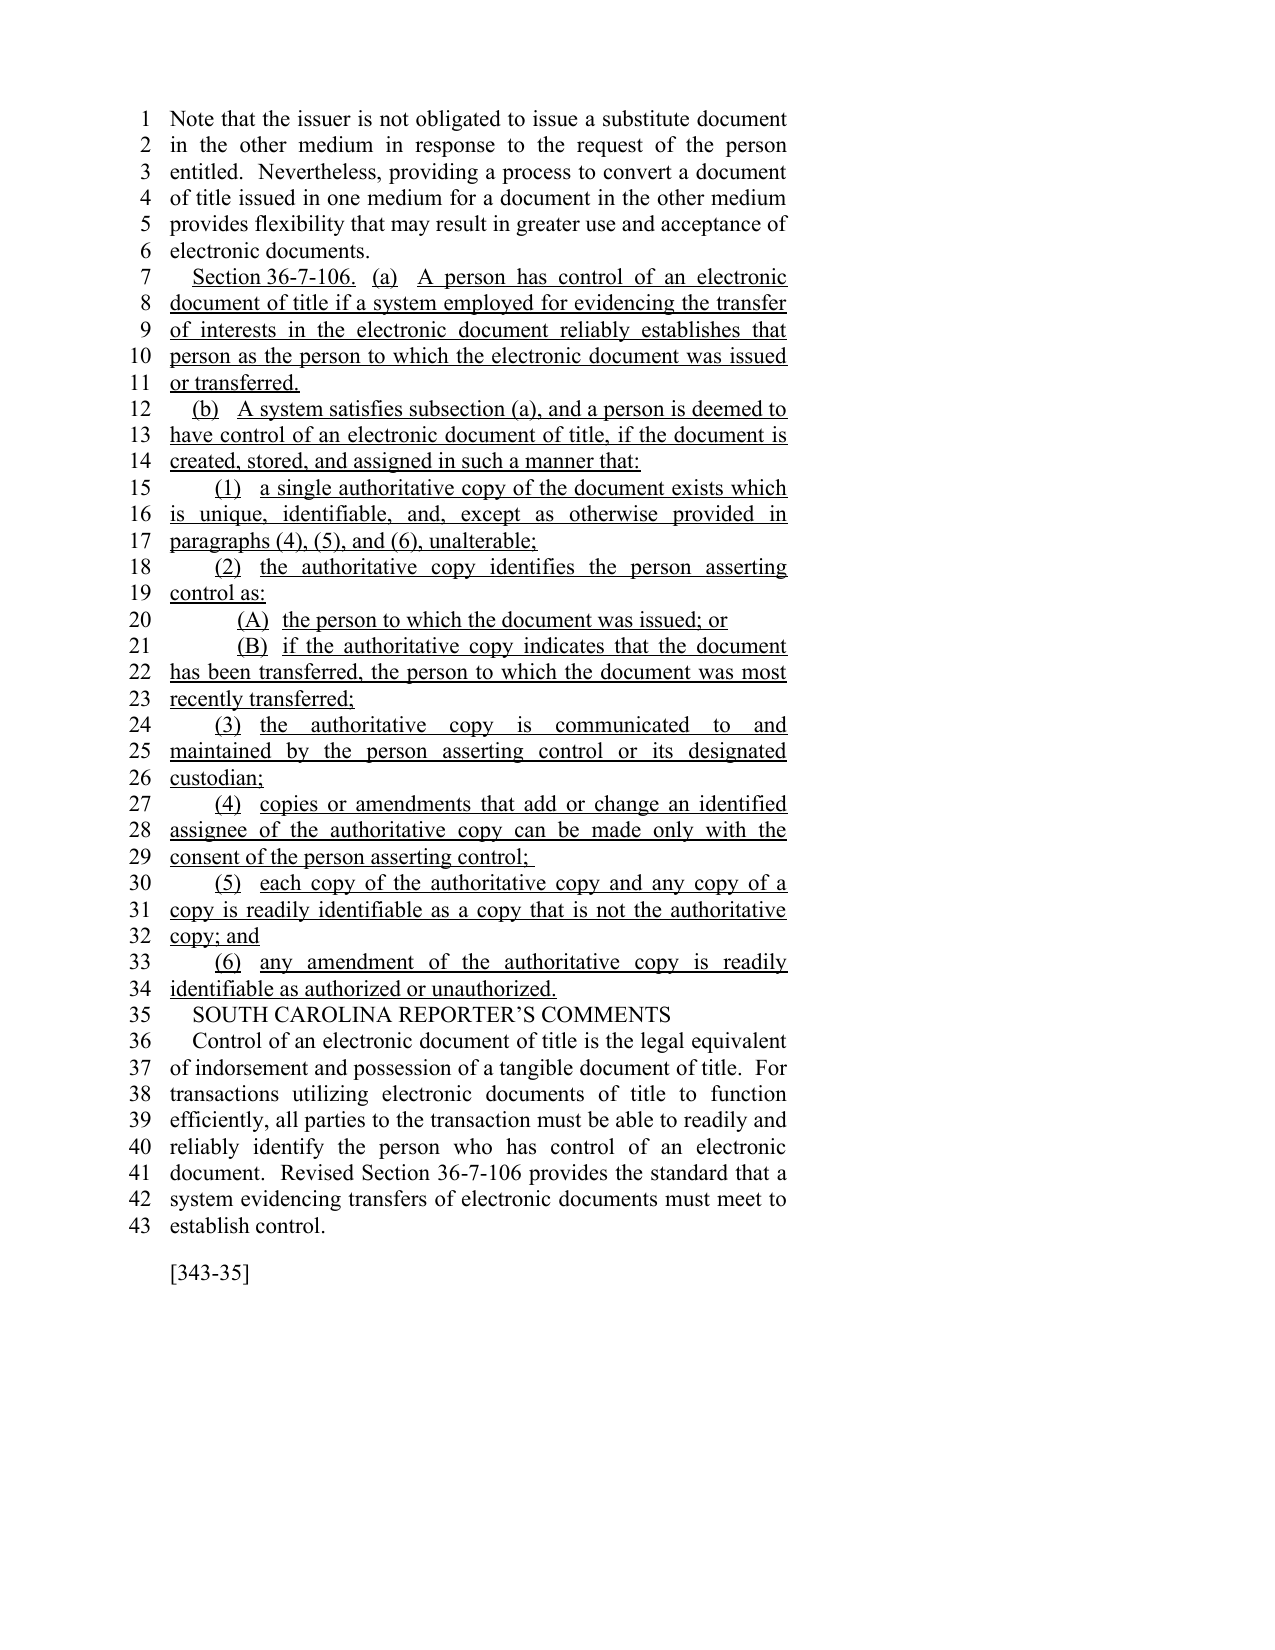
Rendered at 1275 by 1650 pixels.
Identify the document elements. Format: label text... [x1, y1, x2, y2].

text (B) if the authoritative copy indicates that the document has been transferred, the person to which the document was most recently transferred; [169, 632, 787, 681]
text (1) a single authoritative copy of the document exists which is unique, identifiable, and, except as otherwise provided in paragraphs (4), (5), and (6), unalterable; [169, 474, 787, 523]
text (A) the person to which the document was issued; or [169, 606, 787, 632]
text (5) each copy of the authoritative copy and any copy of a copy is readily identifiable as a copy that is not the authoritative copy; and [169, 869, 787, 919]
text (2) the authoritative copy identifies the person asserting control as: [169, 553, 787, 606]
text Section 36-7-106. (a) A person has control of an electronic document of title if a system employed for evidencing the transfer of interests in the electronic document reliably establishes that person as the person to which the electronic document was issued or transferred. [169, 263, 787, 312]
text Control of an electronic document of title is the legal equivalent of indorsement and possession of a tangible document of title. For transactions utilizing electronic documents of title to function efficiently, all parties to the transaction must be able to readily and reliably identify the person who has control of an electronic document. Revised Section 36-7-106 provides the standard that a system evidencing transfers of electronic documents must meet to establish control. [169, 1027, 787, 1238]
text (5) each copy of the authoritative copy and any copy of a copy is readily identifiable as a copy that is not the authoritative copy; and [169, 920, 787, 948]
text (4) copies or amendments that add or change an identified assignee of the authoritative copy can be made only with the consent of the person asserting control; [169, 790, 787, 839]
text (1) a single authoritative copy of the document exists which is unique, identifiable, and, except as otherwise provided in paragraphs (4), (5), and (6), unalterable; [169, 524, 787, 553]
text (3) the authoritative copy is communicated to and maintained by the person asserting control or its designated custodian; [169, 711, 787, 760]
text (b) A system satisfies subsection (a), and a person is deemed to have control of an electronic document of title, if the document is created, stored, and assigned in such a manner that: [169, 445, 787, 474]
text (B) if the authoritative copy indicates that the document has been transferred, the person to which the document was most recently transferred; [169, 682, 787, 711]
text (6) any amendment of the authoritative copy is readily identifiable as authorized or unauthorized. [169, 948, 787, 1001]
text (b) A system satisfies subsection (a), and a person is deemed to have control of an electronic document of title, if the document is created, stored, and assigned in such a manner that: [169, 395, 787, 444]
text SOUTH CAROLINA REPORTER’S COMMENTS [169, 1001, 787, 1027]
text (3) the authoritative copy is communicated to and maintained by the person asserting control or its designated custodian; [169, 761, 787, 790]
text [169, 105, 787, 263]
text (4) copies or amendments that add or change an identified assignee of the authoritative copy can be made only with the consent of the person asserting control; [169, 840, 787, 869]
text Section 36-7-106. (a) A person has control of an electronic document of title if a system employed for evidencing the transfer of interests in the electronic document reliably establishes that person as the person to which the electronic document was issued or transferred. [169, 366, 787, 395]
